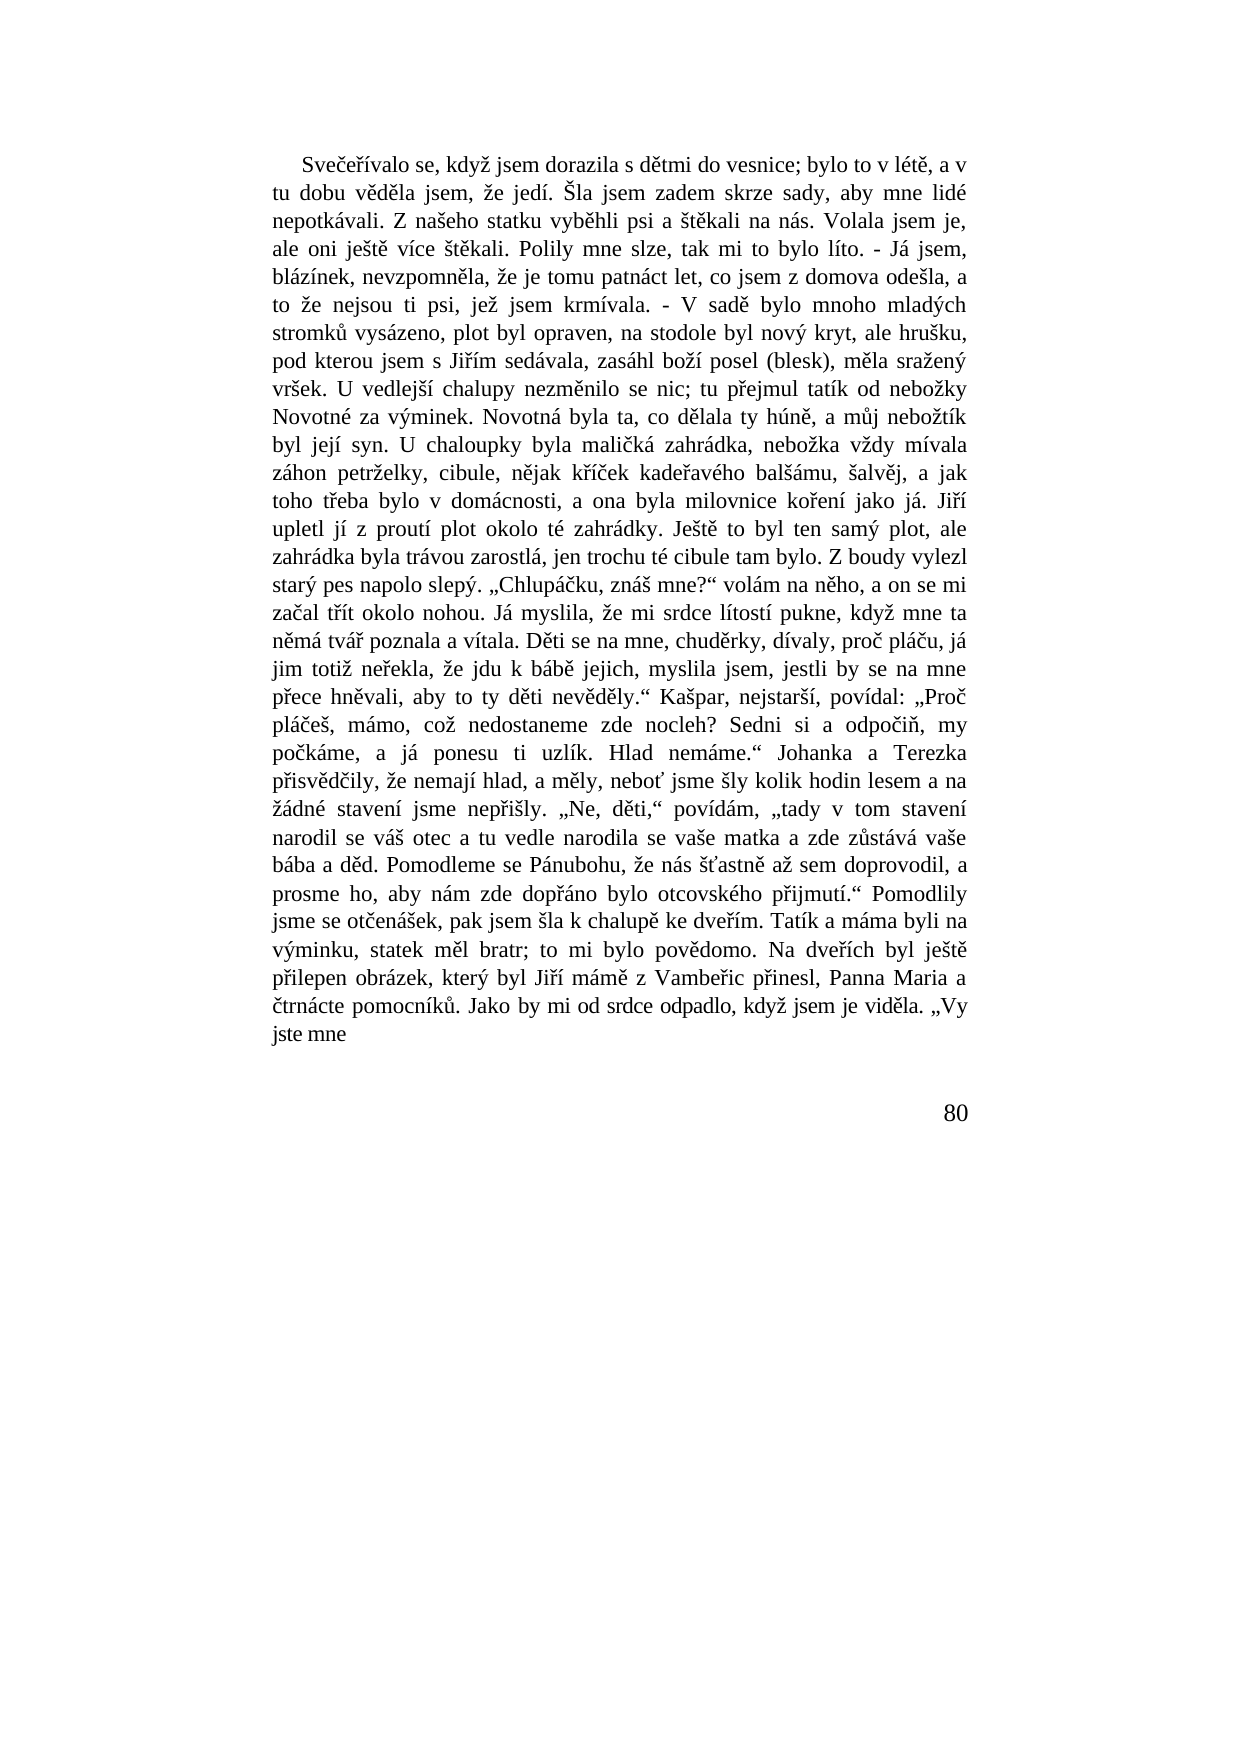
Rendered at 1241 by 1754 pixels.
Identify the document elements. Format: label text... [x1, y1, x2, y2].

text Svečeřívalo se, když jsem dorazila s dětmi do vesnice; bylo to v létě, a v tu dobu věděla jsem, že jedí. Šla jsem zadem skrze sady, aby mne lidé nepotkávali. Z našeho statku vyběhli psi a štěkali na nás. Volala jsem je, ale oni ještě více štěkali. Polily mne slze, tak mi to bylo líto. - Já jsem, blázínek, nevzpomněla, že je tomu patnáct let, co jsem z domova odešla, a to že nejsou ti psi, jež jsem krmívala. - V sadě bylo mnoho mladých stromků vysázeno, plot byl opraven, na stodole byl nový kryt, ale hrušku, pod kterou jsem s Jiřím sedávala, zasáhl boží posel (blesk), měla sražený vršek. U vedlejší chalupy nezměnilo se nic; tu přejmul tatík od nebožky Novotné za výminek. Novotná byla ta, co dělala ty húně, a můj nebožtík byl její syn. U chaloupky byla maličká zahrádka, nebožka vždy mívala záhon petrželky, cibule, nějak kříček kadeřavého balšámu, šalvěj, a jak toho třeba bylo v domácnosti, a ona byla milovnice koření jako já. Jiří upletl jí z proutí plot okolo té zahrádky. Ještě to byl ten samý plot, ale zahrádka byla trávou zarostlá, jen trochu té cibule tam bylo. Z boudy vylezl starý pes napolo slepý. „Chlupáčku, znáš mne?“ volám na něho, a on se mi začal třít okolo nohou. Já myslila, že mi srdce lítostí pukne, když mne ta němá tvář poznala a vítala. Děti se na mne, chuděrky, dívaly, proč pláču, já jim totiž neřekla, že jdu k bábě jejich, myslila jsem, jestli by se na mne přece hněvali, aby to ty děti nevěděly.“ Kašpar, nejstarší, povídal: „Proč pláčeš, mámo, což nedostaneme zde nocleh? Sedni si a odpočiň, my počkáme, a já ponesu ti uzlík. Hlad nemáme.“ Johanka a Terezka přisvědčily, že nemají hlad, a měly, neboť jsme šly kolik hodin lesem a na žádné stavení jsme nepřišly. „Ne, děti,“ povídám, „tady v tom stavení narodil se váš otec a tu vedle narodila se vaše matka a zde zůstává vaše bába a děd. Pomodleme se Pánubohu, že nás šťastně až sem doprovodil, a prosme ho, aby nám zde dopřáno bylo otcovského přijmutí.“ Pomodlily jsme se otčenášek, pak jsem šla k chalupě ke dveřím. Tatík a máma byli na výminku, statek měl bratr; to mi bylo povědomo. Na dveřích byl ještě přilepen obrázek, který byl Jiří mámě z Vambeřic přinesl, Panna Maria a čtrnácte pomocníků. Jako by mi od srdce odpadlo, když jsem je viděla. „Vy jste mne [272, 150, 968, 1047]
text 80 [272, 1098, 968, 1126]
